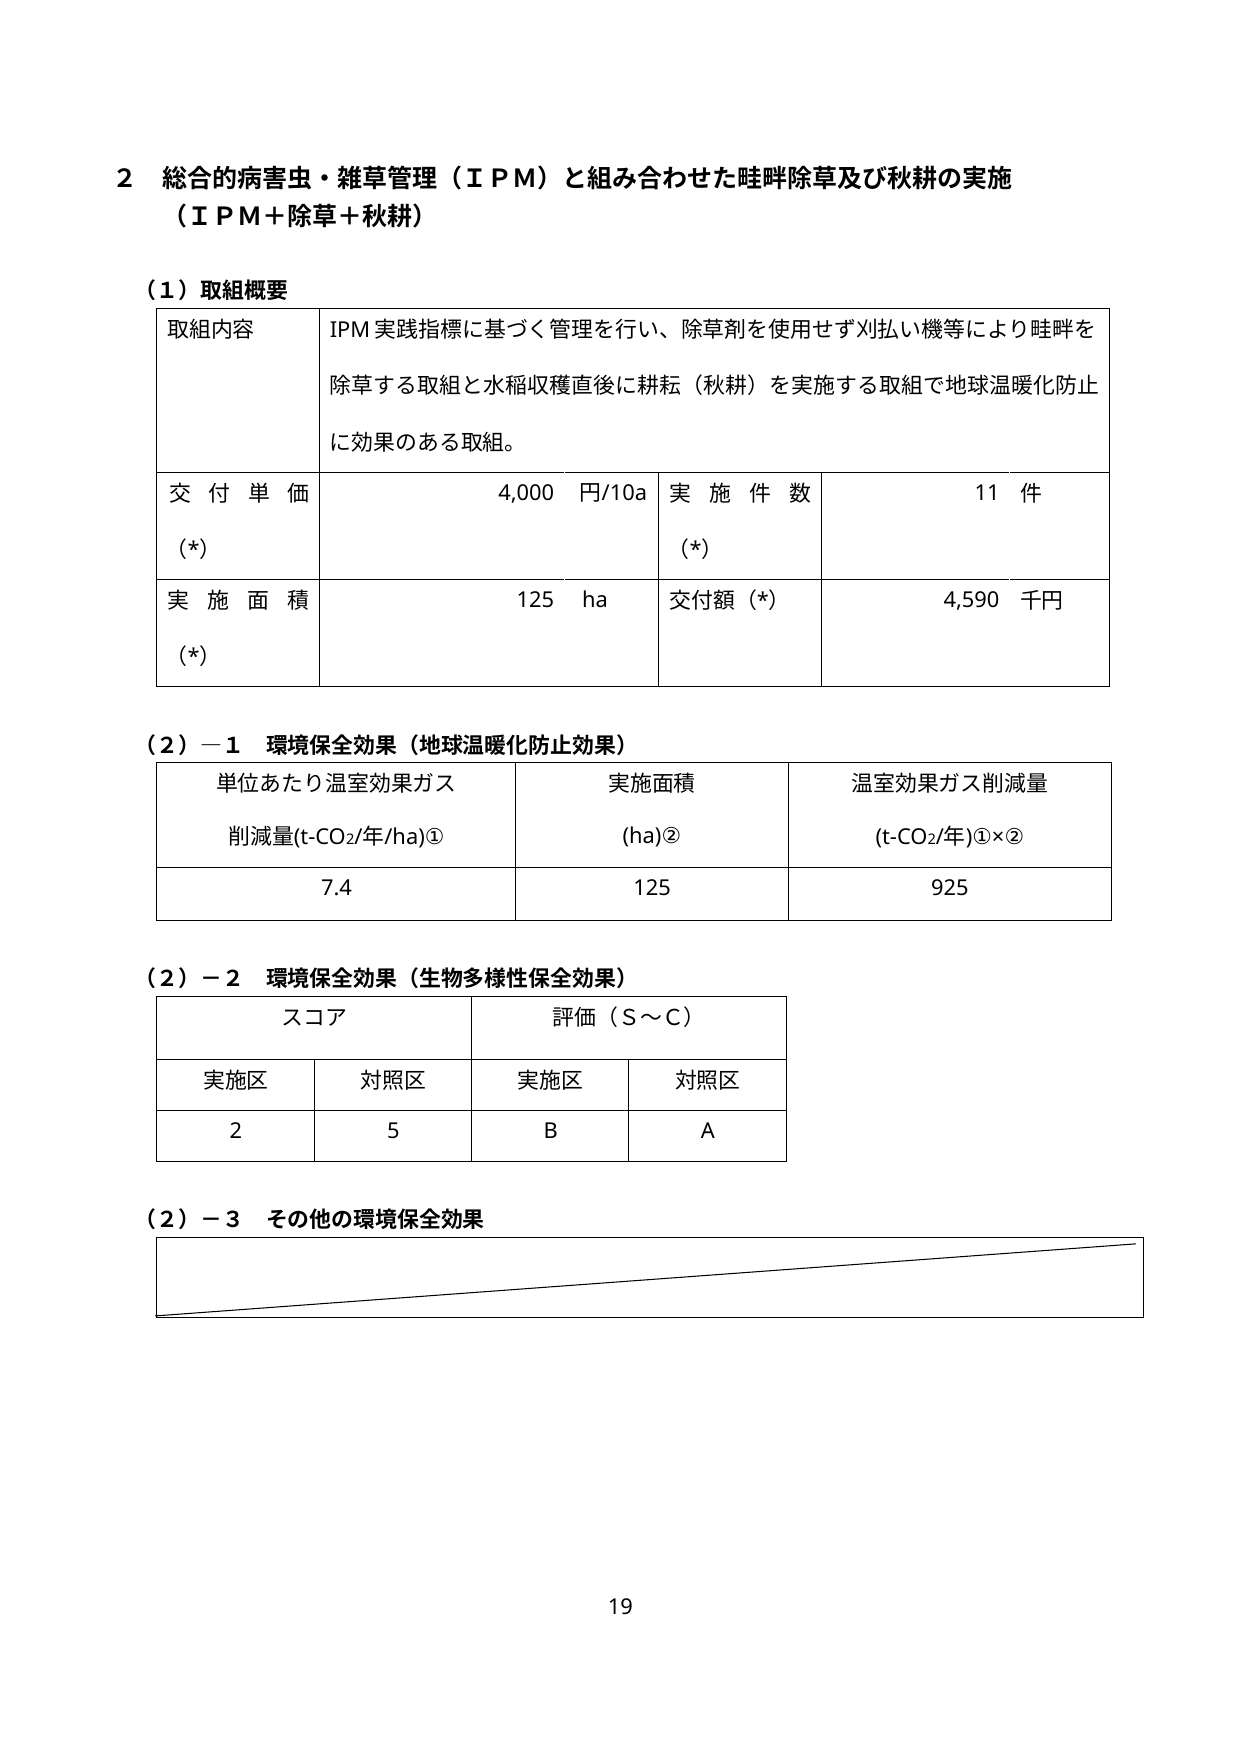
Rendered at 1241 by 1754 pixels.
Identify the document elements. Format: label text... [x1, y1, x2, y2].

table_cell 千円 [1010, 580, 1109, 686]
table_header 取組内容 [157, 309, 319, 472]
table_header 温室効果ガス削減量 (t-CO2/年)①×② [789, 763, 1111, 867]
table_cell 対照区 [315, 1060, 471, 1110]
table_cell 実施面積（*） [157, 580, 319, 686]
table_cell 11 [822, 473, 1009, 579]
table_cell 実施区 [157, 1060, 314, 1110]
table_cell 7.4 [157, 868, 515, 919]
table_cell 5 [315, 1111, 471, 1161]
table_cell 交付単価（*） [157, 473, 319, 579]
table_header 評価（Ｓ～Ｃ） [472, 997, 786, 1059]
table_cell 実施件数（*） [659, 473, 821, 579]
text ２ 総合的病害虫・雑草管理（ＩＰＭ）と組み合わせた畦畔除草及び秋耕の実施 [112, 158, 1128, 196]
table_cell A [629, 1111, 786, 1161]
table_cell 対照区 [629, 1060, 786, 1110]
text （２）―１ 環境保全効果（地球温暖化防止効果） [112, 725, 1128, 762]
table_header スコア [157, 997, 471, 1059]
text （２）－３ その他の環境保全効果 [112, 1199, 1128, 1237]
text （２）－２ 環境保全効果（生物多様性保全効果） [112, 958, 1128, 996]
table_cell 2 [157, 1111, 314, 1161]
text （１）取組概要 [134, 271, 1128, 308]
table_header IPM実践指標に基づく管理を行い、除草剤を使用せず刈払い機等により畦畔を除草する取組と水稲収穫直後に耕耘（秋耕）を実施する取組で地球温暖化防止に効果のある取組。 [320, 309, 1109, 472]
table_cell 125 [516, 868, 788, 919]
table_cell 4,590 [822, 580, 1009, 686]
table_cell 4,000 [320, 473, 564, 579]
table_cell 円/10a [565, 473, 658, 579]
text （ＩＰＭ＋除草＋秋耕） [112, 196, 1128, 233]
table_cell 925 [789, 868, 1111, 919]
table_cell 125 [320, 580, 564, 686]
table_header 単位あたり温室効果ガス 削減量(t-CO2/年/ha)① [157, 763, 515, 867]
table_cell 件 [1010, 473, 1109, 579]
table_header 実施面積 (ha)② [516, 763, 788, 867]
table_cell 交付額（*） [659, 580, 821, 686]
table_cell B [472, 1111, 628, 1161]
table_cell 実施区 [472, 1060, 628, 1110]
table_cell ha [565, 580, 658, 686]
table_header [157, 1238, 1143, 1317]
